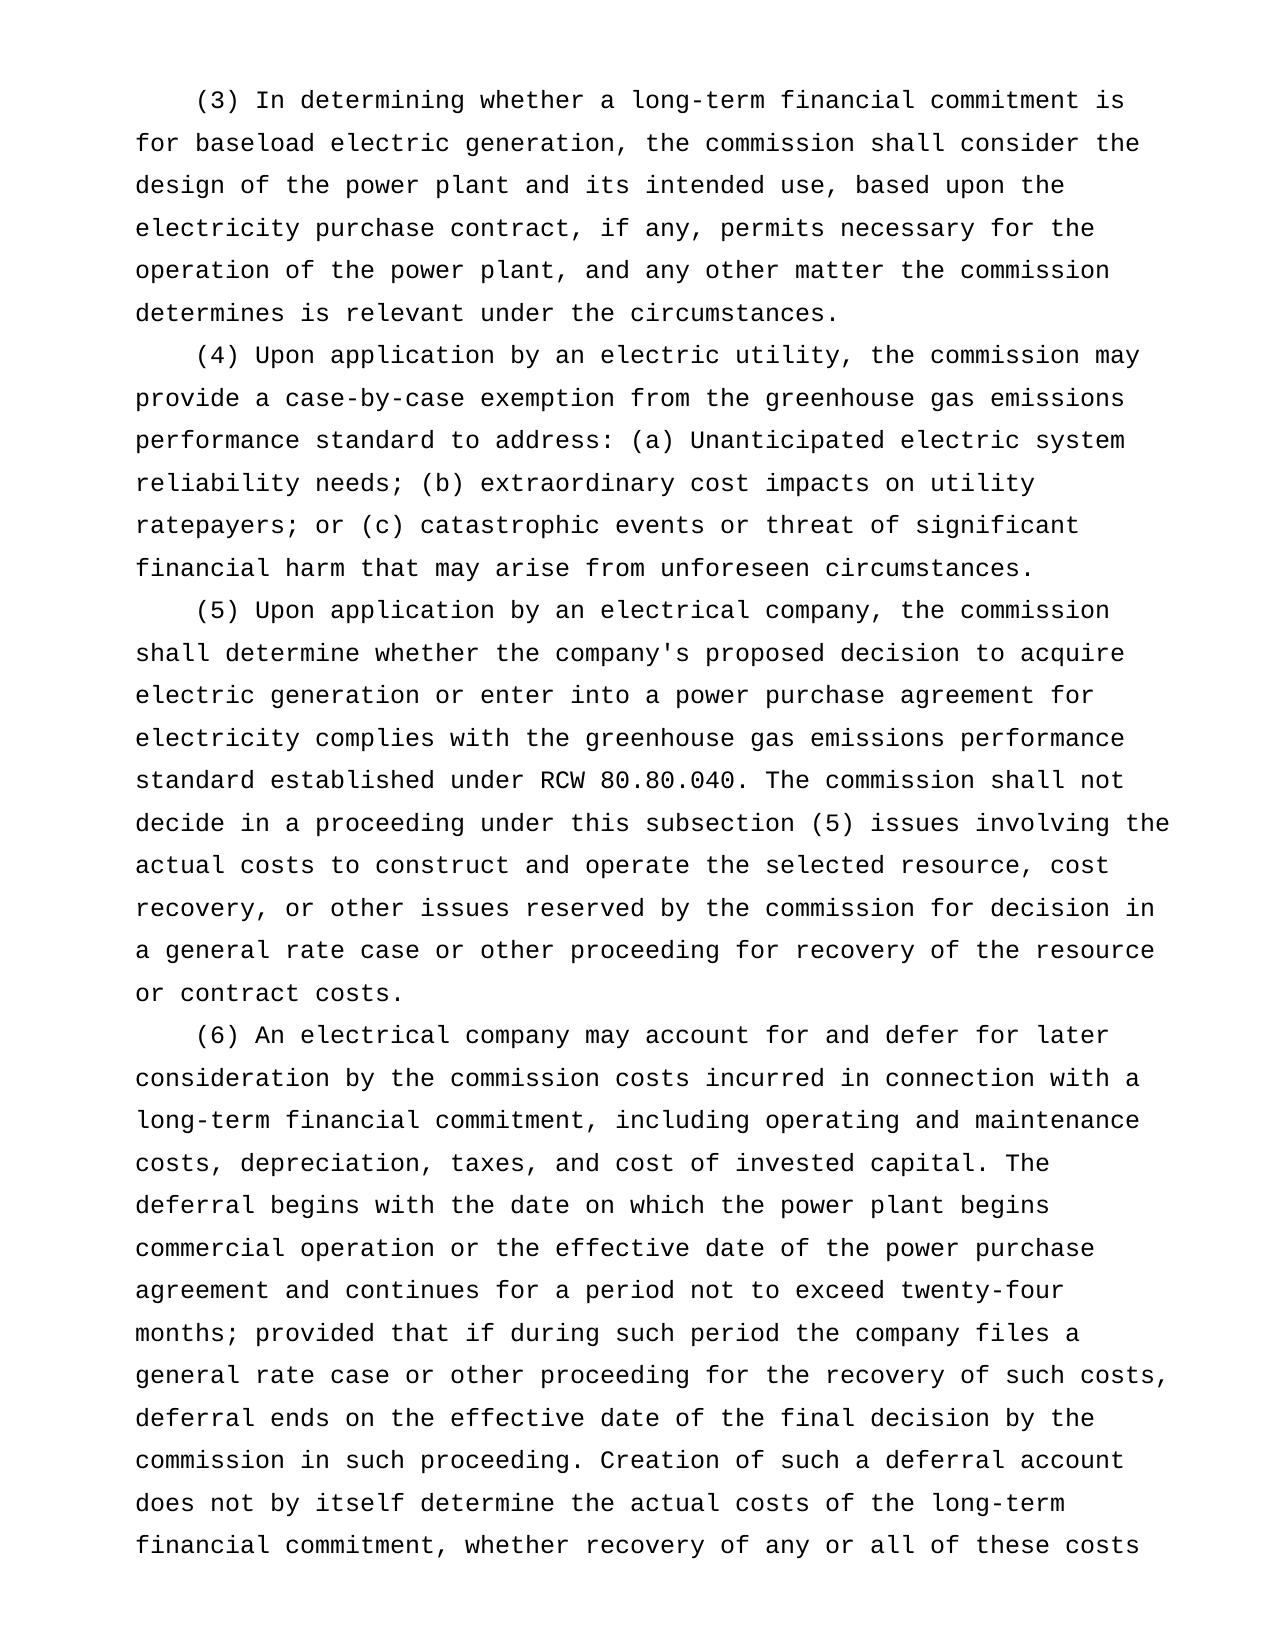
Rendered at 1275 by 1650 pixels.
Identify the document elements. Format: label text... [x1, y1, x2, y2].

text (4) Upon application by an electric utility, the commission may provide a case-by-case exemption from the greenhouse gas emissions performance standard to address: (a) Unanticipated electric system reliability needs; (b) extraordinary cost impacts on utility ratepayers; or (c) catastrophic events or threat of significant financial harm that may arise from unforeseen circumstances. [135, 330, 1170, 585]
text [135, 1010, 1170, 1562]
text (3) In determining whether a long-term financial commitment is for baseload electric generation, the commission shall consider the design of the power plant and its intended use, based upon the electricity purchase contract, if any, permits necessary for the operation of the power plant, and any other matter the commission determines is relevant under the circumstances. [135, 75, 1170, 330]
text (5) Upon application by an electrical company, the commission shall determine whether the company's proposed decision to acquire electric generation or enter into a power purchase agreement for electricity complies with the greenhouse gas emissions performance standard established under RCW 80.80.040. The commission shall not decide in a proceeding under this subsection (5) issues involving the actual costs to construct and operate the selected resource, cost recovery, or other issues reserved by the commission for decision in a general rate case or other proceeding for recovery of the resource or contract costs. [135, 585, 1170, 1010]
